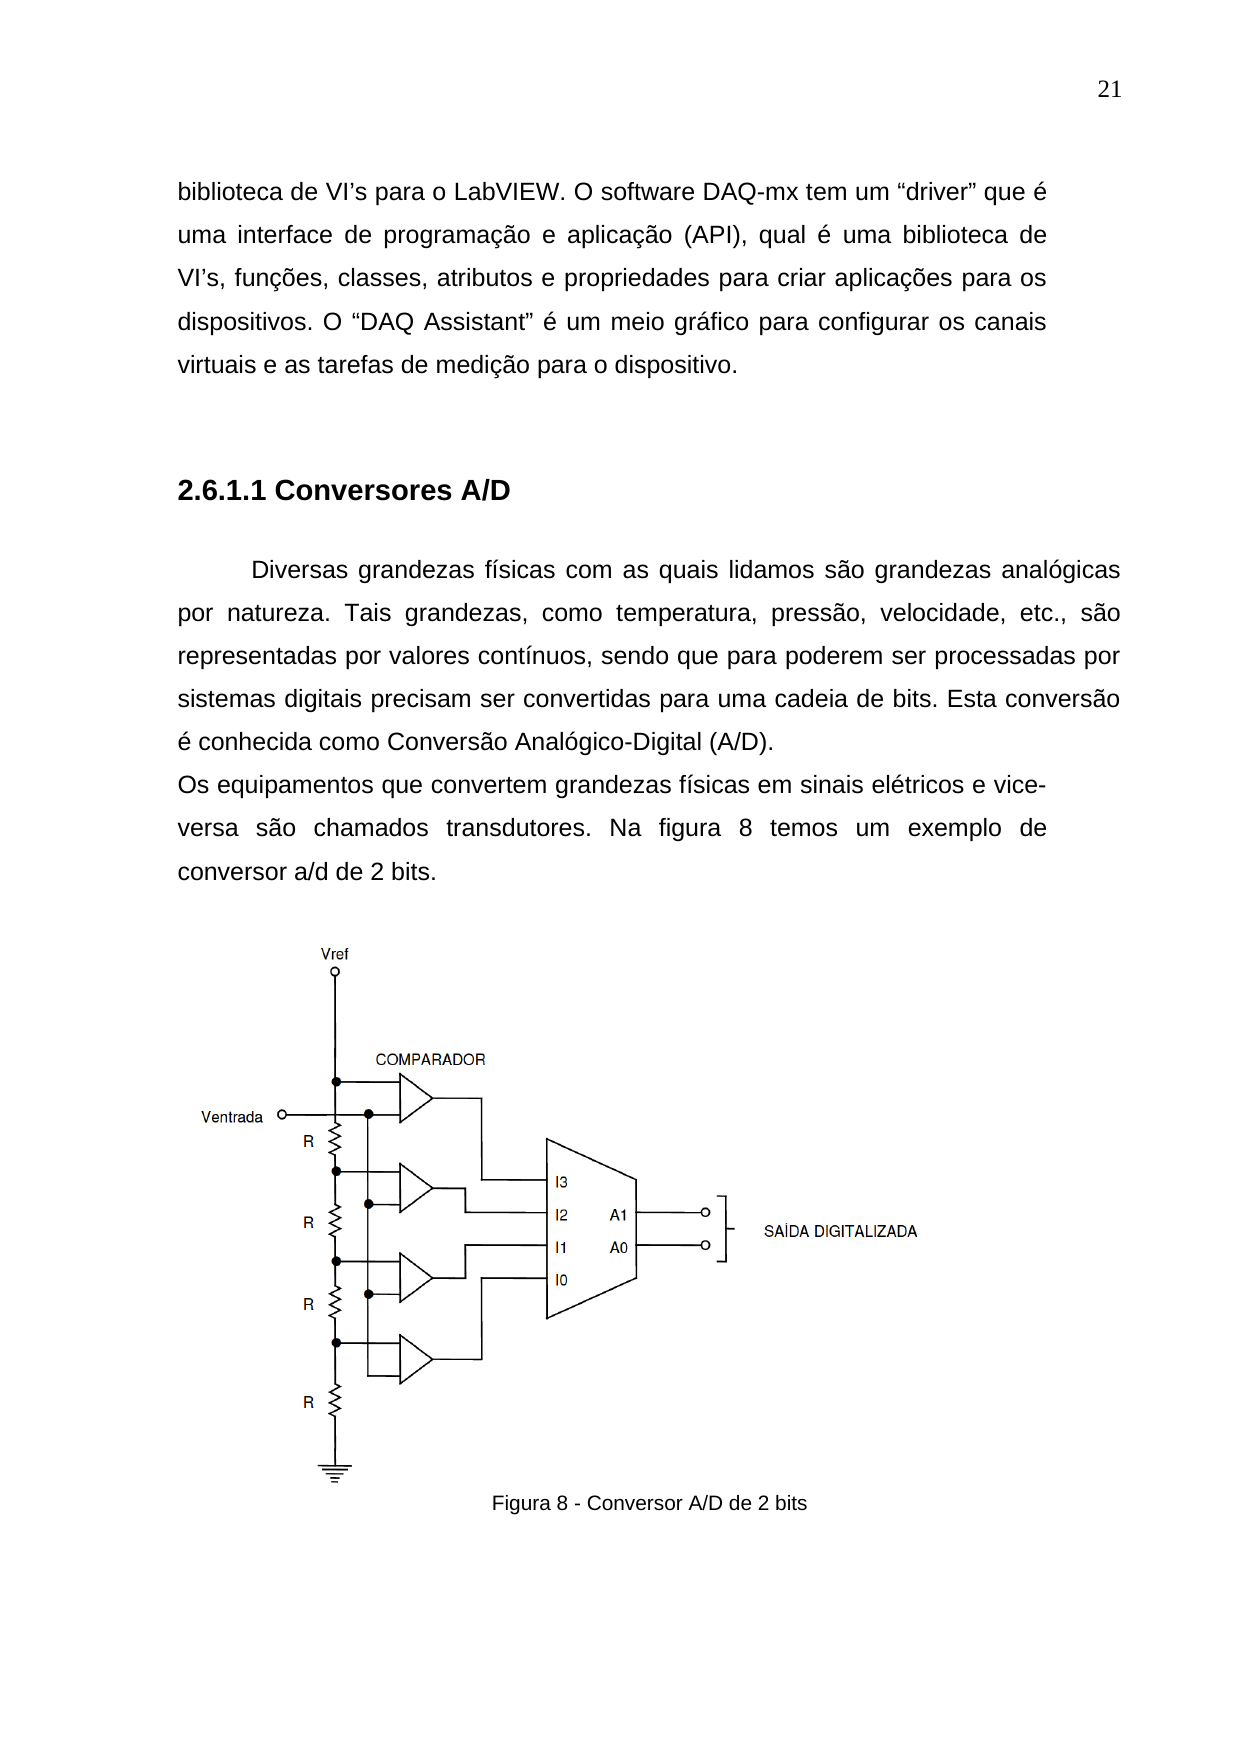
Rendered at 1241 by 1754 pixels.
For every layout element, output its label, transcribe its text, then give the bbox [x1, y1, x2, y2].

picture [177, 942, 981, 1492]
text Diversas grandezas físicas com as quais lidamos são grandezas analógicas por natureza. Tais grandezas, como temperatura, pressão, velocidade, etc., são representadas por valores contínuos, sendo que para poderem ser processadas por sistemas digitais precisam ser convertidas para uma cadeia de bits. Esta conversão é conhecida como Conversão Analógico-Digital (A/D). [177, 555, 1122, 756]
text Figura 8 - Conversor A/D de 2 bits [177, 1491, 1122, 1515]
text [177, 177, 1048, 378]
subtitle 2.6.1.1 Conversores A/D [177, 473, 1122, 507]
text Os equipamentos que convertem grandezas físicas em sinais elétricos e vice-versa são chamados transdutores. Na figura 8 temos um exemplo de conversor a/d de 2 bits. [177, 770, 1048, 885]
